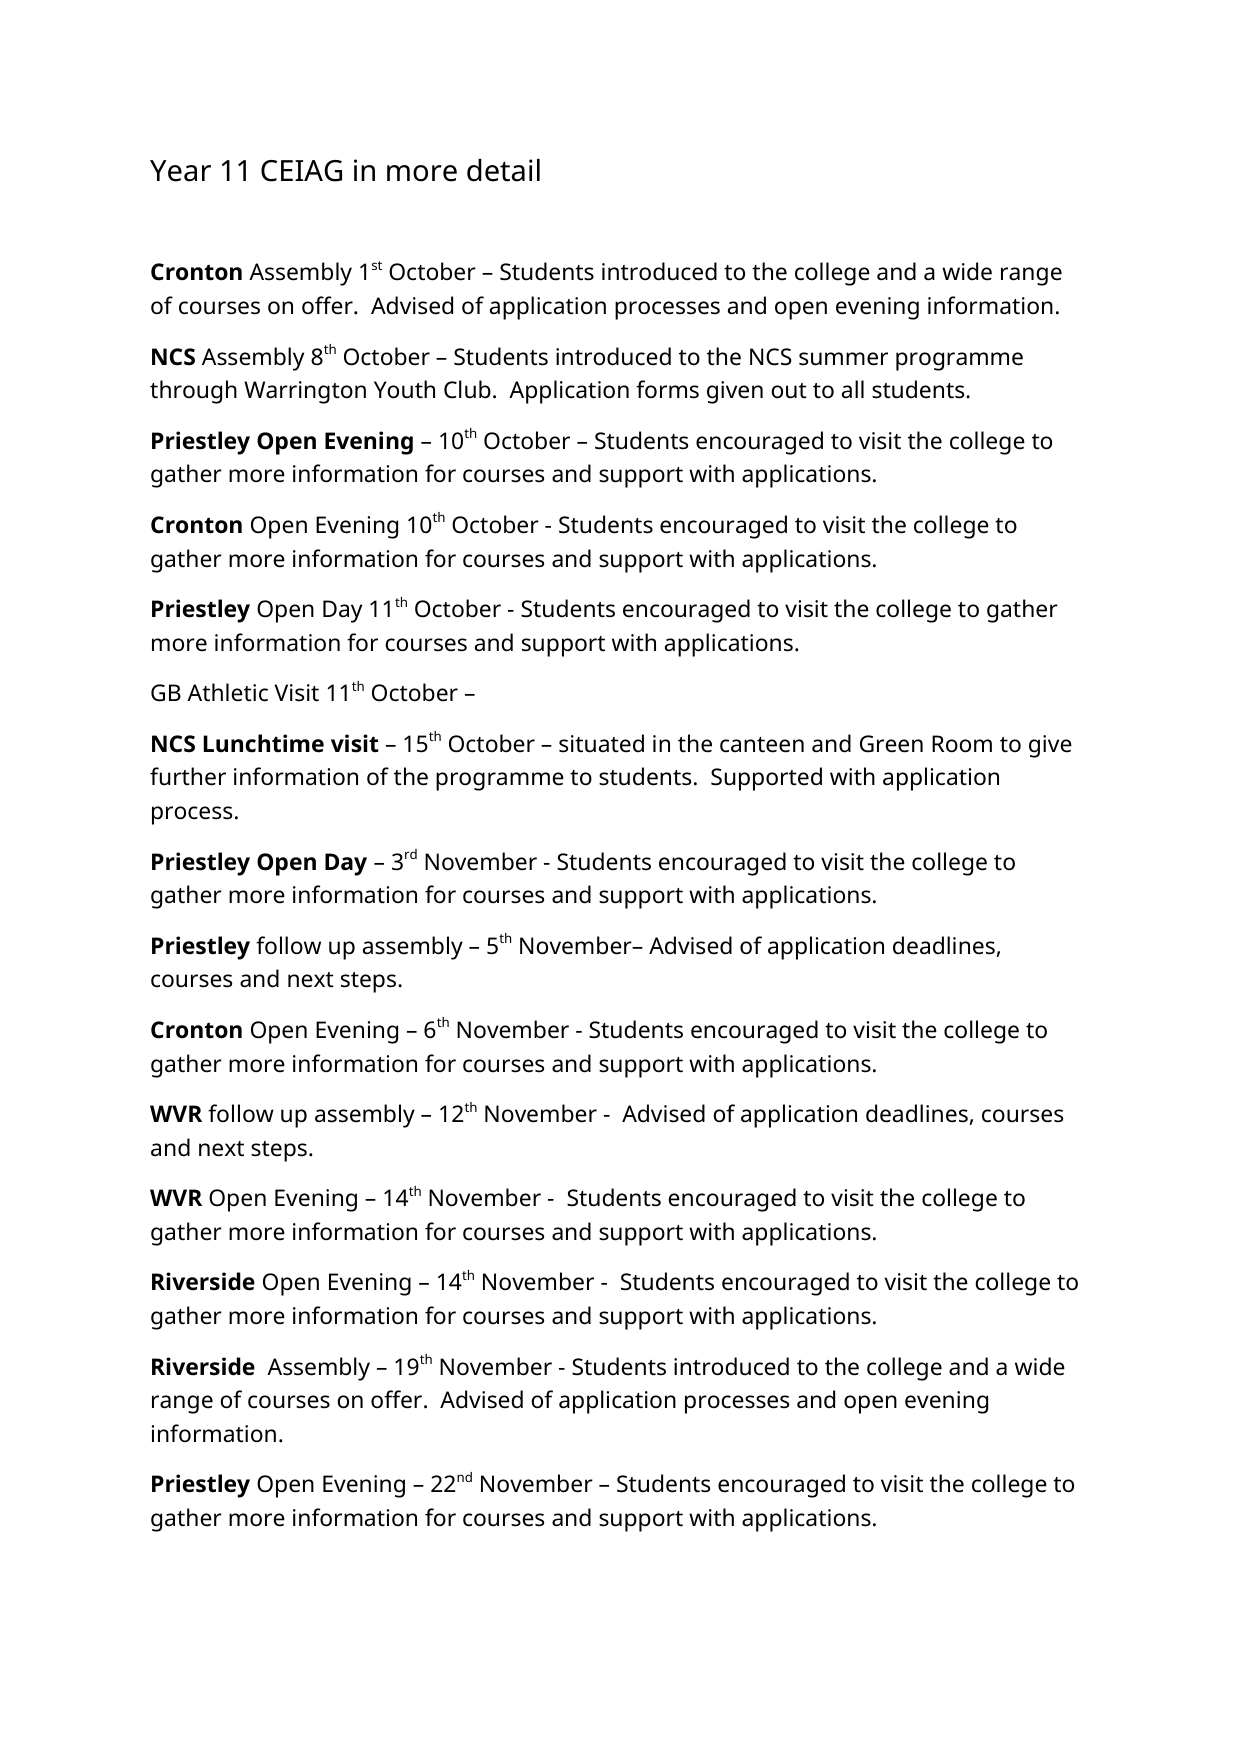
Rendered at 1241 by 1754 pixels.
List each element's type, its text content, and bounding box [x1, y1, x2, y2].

text Riverside Assembly – 19th November - Students introduced to the college and a wide range of courses on offer. Advised of application processes and open evening information. [150, 1351, 1090, 1449]
text Cronton Open Evening – 6th November - Students encouraged to visit the college to gather more information for courses and support with applications. [150, 1014, 1090, 1079]
text Priestley follow up assembly – 5th November– Advised of application deadlines, courses and next steps. [150, 930, 1090, 995]
text Priestley Open Day 11th October - Students encouraged to visit the college to gather more information for courses and support with applications. [150, 593, 1090, 658]
text Priestley Open Evening – 22nd November – Students encouraged to visit the college to gather more information for courses and support with applications. [150, 1468, 1090, 1533]
text NCS Lunchtime visit – 15th October – situated in the canteen and Green Room to give further information of the programme to students. Supported with application process. [150, 728, 1090, 826]
text Priestley Open Day – 3rd November - Students encouraged to visit the college to gather more information for courses and support with applications. [150, 846, 1090, 911]
text WVR Open Evening – 14th November - Students encouraged to visit the college to gather more information for courses and support with applications. [150, 1182, 1090, 1247]
text GB Athletic Visit 11th October – [150, 677, 1090, 708]
text Riverside Open Evening – 14th November - Students encouraged to visit the college to gather more information for courses and support with applications. [150, 1266, 1090, 1331]
text Year 11 CEIAG in more detail [150, 150, 1090, 190]
text Cronton Assembly 1st October – Students introduced to the college and a wide range of courses on offer. Advised of application processes and open evening information. [150, 256, 1090, 321]
text NCS Assembly 8th October – Students introduced to the NCS summer programme through Warrington Youth Club. Application forms given out to all students. [150, 341, 1090, 406]
text WVR follow up assembly – 12th November - Advised of application deadlines, courses and next steps. [150, 1098, 1090, 1163]
text Priestley Open Evening – 10th October – Students encouraged to visit the college to gather more information for courses and support with applications. [150, 425, 1090, 490]
text Cronton Open Evening 10th October - Students encouraged to visit the college to gather more information for courses and support with applications. [150, 509, 1090, 574]
